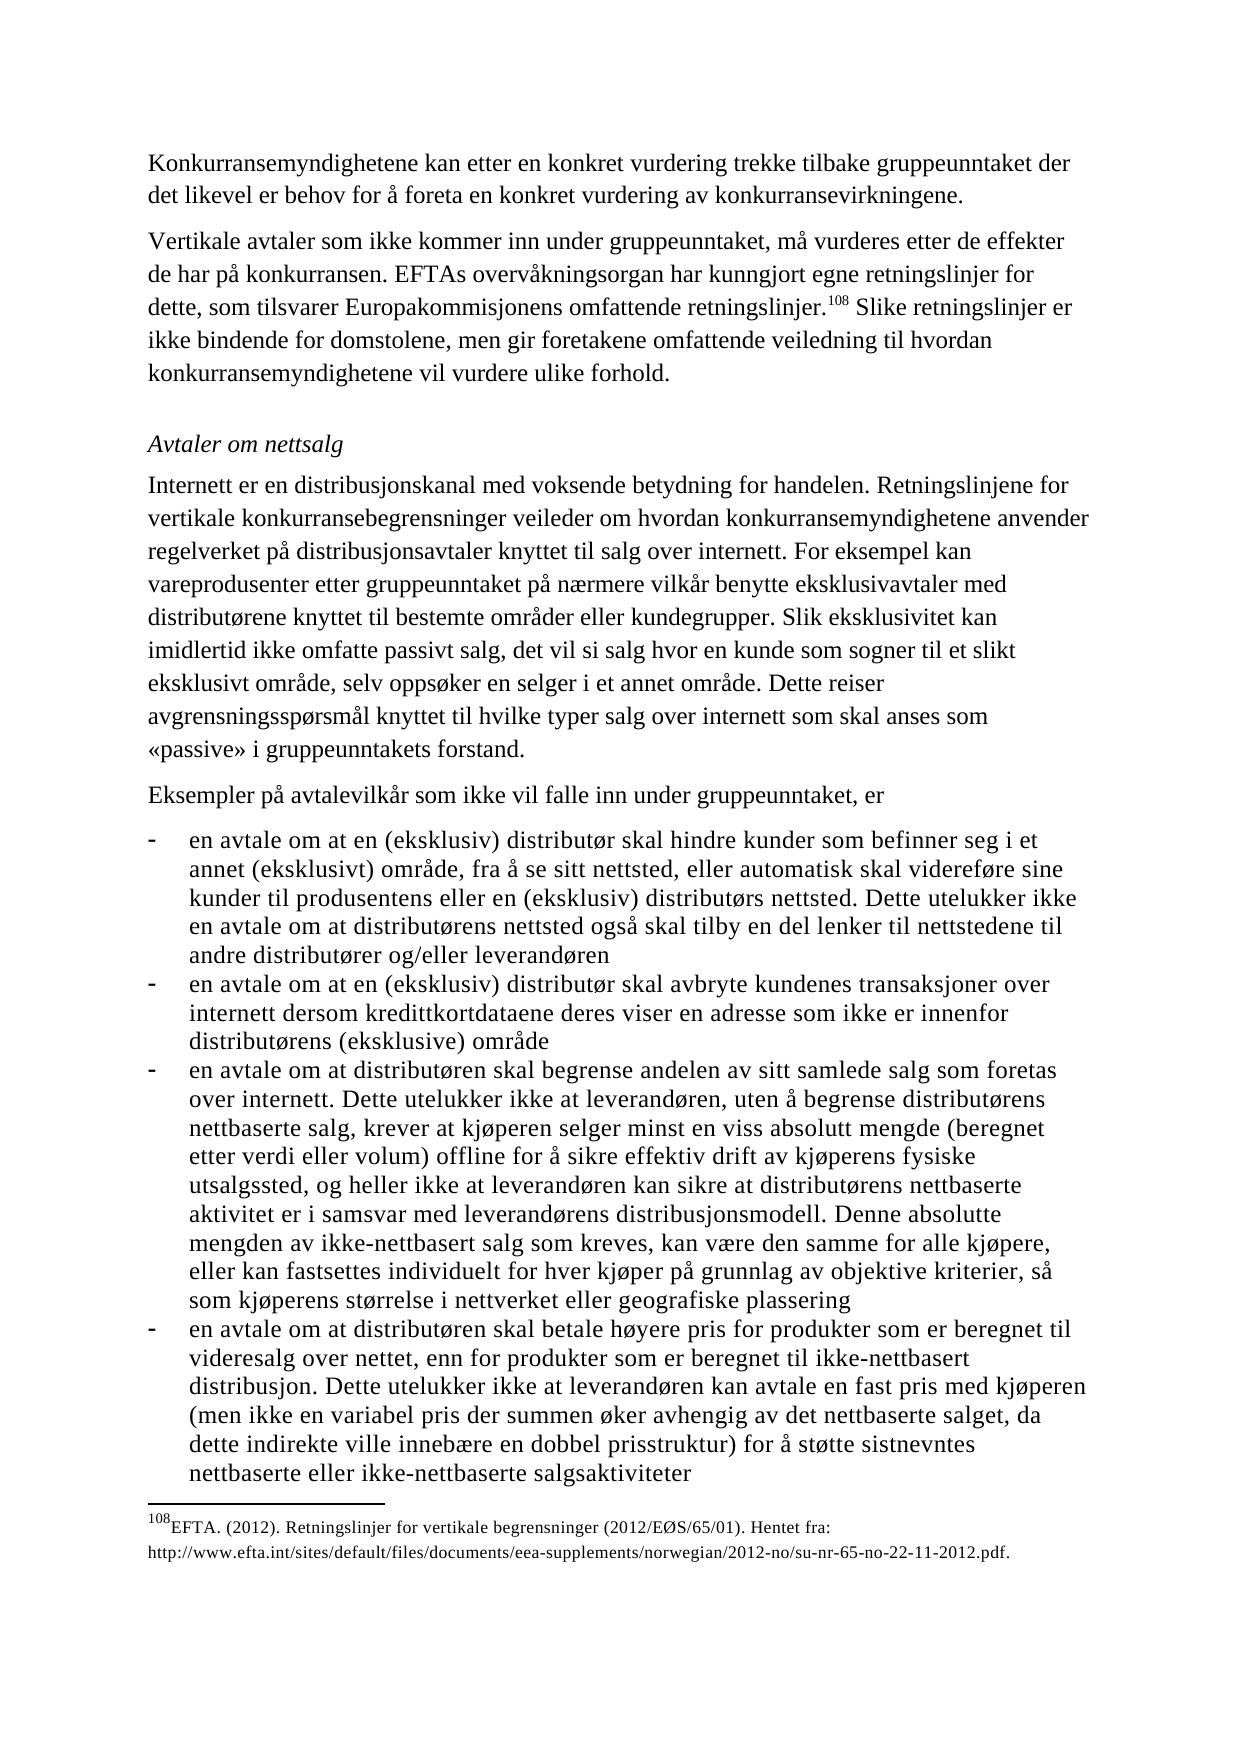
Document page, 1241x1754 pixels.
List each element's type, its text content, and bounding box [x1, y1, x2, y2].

list en avtale om at en (eksklusiv) distributør skal avbryte kundenes transaksjoner over internett dersom kredittkortdataene deres viser en adresse som ikke er innenfor distributørens (eksklusive) område [148, 969, 1093, 1055]
text Konkurransemyndighetene kan etter en konkret vurdering trekke tilbake gruppeunntaket der det likevel er behov for å foreta en konkret vurdering av konkurransevirkningene. [148, 148, 1093, 209]
list en avtale om at distributøren skal betale høyere pris for produkter som er beregnet til videresalg over nettet, enn for produkter som er beregnet til ikke-nettbasert distribusjon. Dette utelukker ikke at leverandøren kan avtale en fast pris med kjøperen (men ikke en variabel pris der summen øker avhengig av det nettbaserte salget, da dette indirekte ville innebære en dobbel prisstruktur) for å støtte sistnevntes nettbaserte eller ikke-nettbaserte salgsaktiviteter [148, 1314, 1093, 1486]
text Vertikale avtaler som ikke kommer inn under gruppeunntaket, må vurderes etter de effekter de har på konkurransen. EFTAs overvåkningsorgan har kunngjort egne retningslinjer for dette, som tilsvarer Europakommisjonens omfattende retningslinjer. Slike retningslinjer er ikke bindende for domstolene, men gir foretakene omfattende veiledning til hvordan konkurransemyndighetene vil vurdere ulike forhold. [148, 226, 1093, 387]
text Internett er en distribusjonskanal med voksende betydning for handelen. Retningslinjene for vertikale konkurransebegrensninger veileder om hvordan konkurransemyndighetene anvender regelverket på distribusjonsavtaler knyttet til salg over internett. For eksempel kan vareprodusenter etter gruppeunntaket på nærmere vilkår benytte eksklusivavtaler med distributørene knyttet til bestemte områder eller kundegrupper. Slik eksklusivitet kan imidlertid ikke omfatte passivt salg, det vil si salg hvor en kunde som sogner til et slikt eksklusivt område, selv oppsøker en selger i et annet område. Dette reiser avgrensningsspørsmål knyttet til hvilke typer salg over internett som skal anses som «passive» i gruppeunntakets forstand. [148, 470, 1093, 763]
text Avtaler om nettsalg [148, 429, 1093, 457]
text Eksempler på avtalevilkår som ikke vil falle inn under gruppeunntaket, er [148, 780, 1093, 808]
list en avtale om at en (eksklusiv) distributør skal hindre kunder som befinner seg i et annet (eksklusivt) område, fra å se sitt nettsted, eller automatisk skal videreføre sine kunder til produsentens eller en (eksklusiv) distributørs nettsted. Dette utelukker ikke en avtale om at distributørens nettsted også skal tilby en del lenker til nettstedene til andre distributører og/eller leverandøren [148, 825, 1093, 969]
list en avtale om at distributøren skal begrense andelen av sitt samlede salg som foretas over internett. Dette utelukker ikke at leverandøren, uten å begrense distributørens nettbaserte salg, krever at kjøperen selger minst en viss absolutt mengde (beregnet etter verdi eller volum) offline for å sikre effektiv drift av kjøperens fysiske utsalgssted, og heller ikke at leverandøren kan sikre at distributørens nettbaserte aktivitet er i samsvar med leverandørens distribusjonsmodell. Denne absolutte mengden av ikke-nettbasert salg som kreves, kan være den samme for alle kjøpere, eller kan fastsettes individuelt for hver kjøper på grunnlag av objektive kriterier, så som kjøperens størrelse i nettverket eller geografiske plassering [148, 1055, 1093, 1314]
